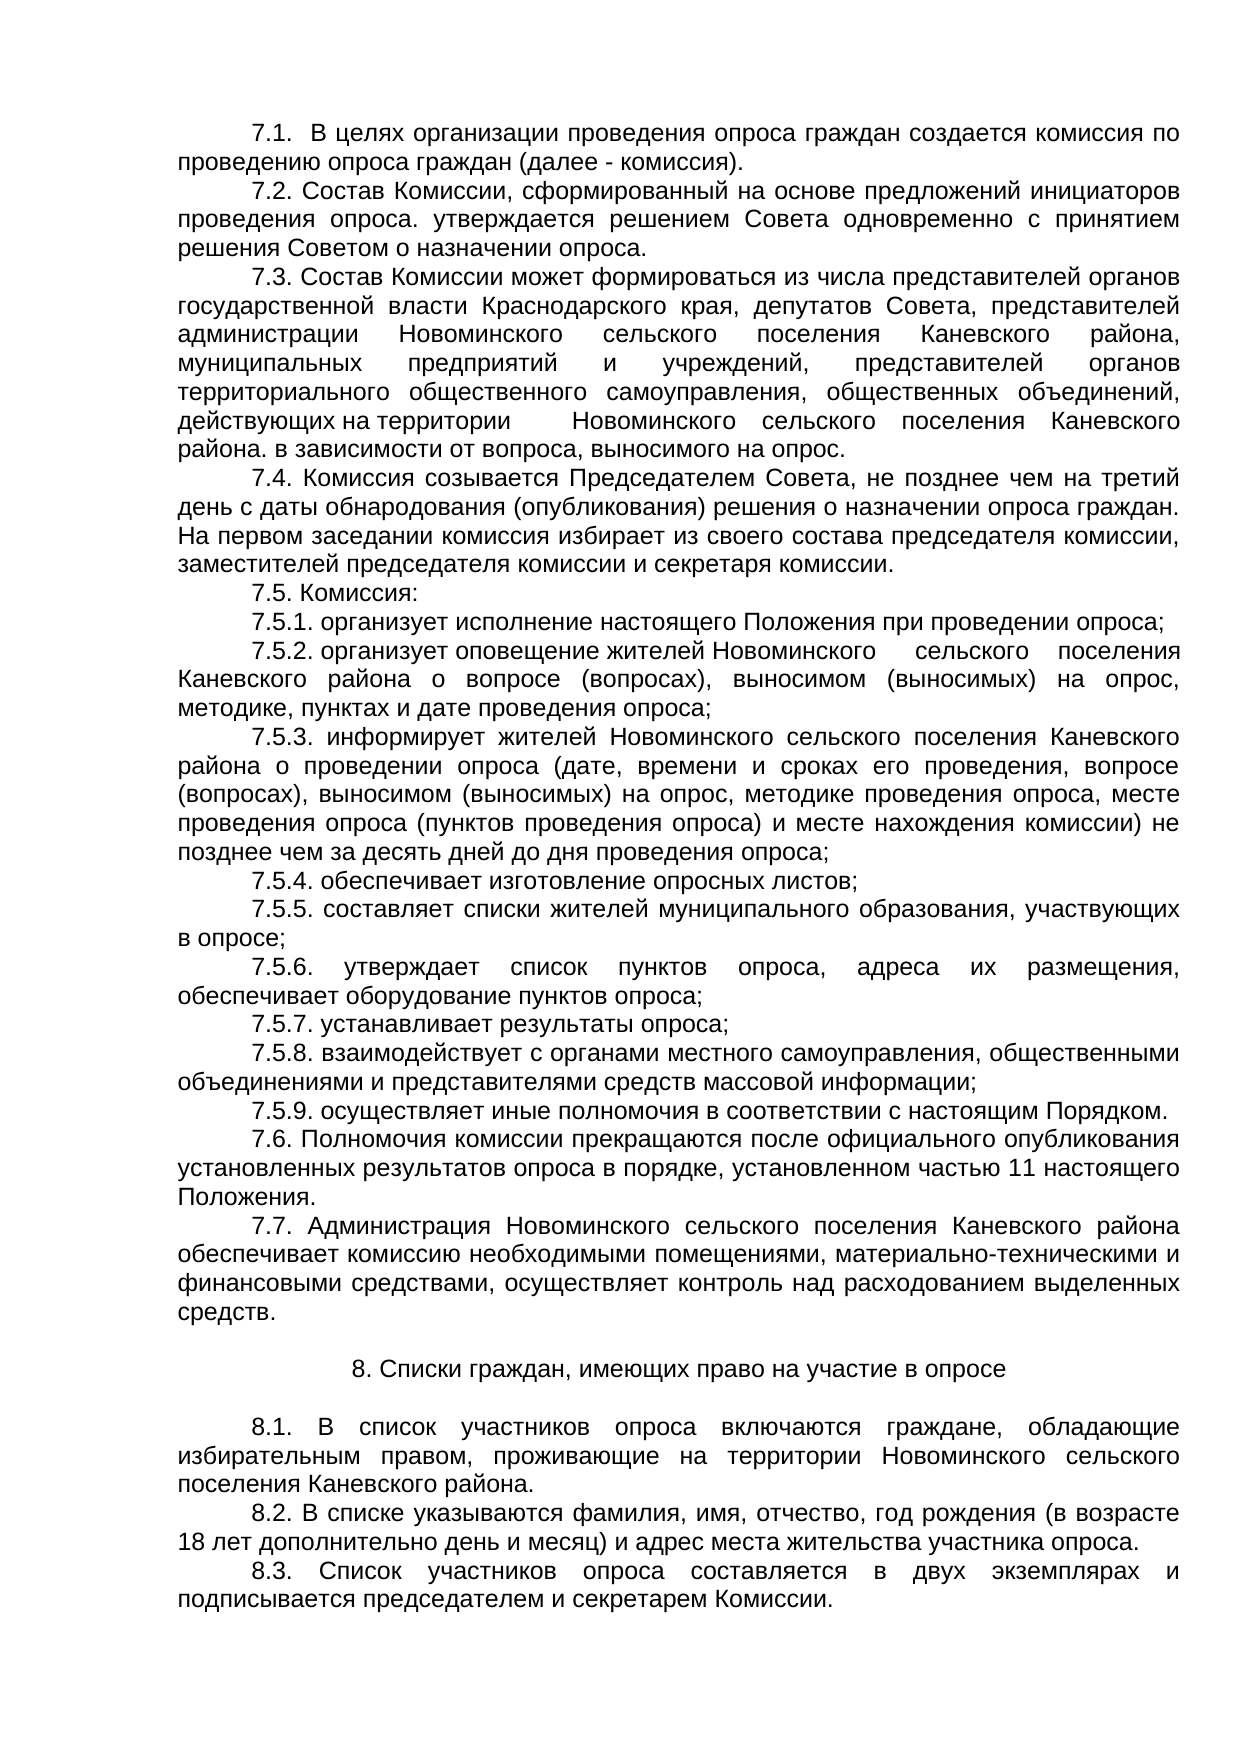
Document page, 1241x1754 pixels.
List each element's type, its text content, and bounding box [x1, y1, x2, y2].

text 7.5.8. взаимодействует с органами местного самоуправления, общественными объединениями и представителями средств массовой информации; [177, 1038, 1181, 1096]
text 7.5.3. информирует жителей Новоминского сельского поселения Каневского района о проведении опроса (дате, времени и сроках его проведения, вопросе (вопросах), выносимом (выносимых) на опрос, методике проведения опроса, месте проведения опроса (пунктов проведения опроса) и месте нахождения комиссии) не позднее чем за десять дней до дня проведения опроса; [177, 722, 1181, 866]
text 8. Списки граждан, имеющих право на участие в опросе [177, 1354, 1181, 1383]
text 7.5.9. осуществляет иные полномочия в соответствии с настоящим Порядком. [177, 1096, 1181, 1124]
text 7.4. Комиссия созывается Председателем Совета, не позднее чем на третий день с даты обнародования (опубликования) решения о назначении опроса граждан. На первом заседании комиссия избирает из своего состава председателя комиссии, заместителей председателя комиссии и секретаря комиссии. [177, 463, 1181, 578]
text 7.2. Состав Комиссии, сформированный на основе предложений инициаторов проведения опроса. утверждается решением Совета одновременно с принятием решения Советом о назначении опроса. [177, 176, 1181, 262]
text 8.3. Список участников опроса составляется в двух экземплярах и подписывается председателем и секретарем Комиссии. [177, 1556, 1181, 1613]
text 7.7. Администрация Новоминского сельского поселения Каневского района обеспечивает комиссию необходимыми помещениями, материально-техническими и финансовыми средствами, осуществляет контроль над расходованием выделенных средств. [177, 1211, 1181, 1326]
text 7.3. Состав Комиссии может формироваться из числа представителей органов государственной власти Краснодарского края, депутатов Совета, представителей администрации Новоминского сельского поселения Каневского района, муниципальных предприятий и учреждений, представителей органов территориального общественного самоуправления, общественных объединений, действующих на территории Новоминского сельского поселения Каневского района. в зависимости от вопроса, выносимого на опрос. [177, 262, 1181, 463]
text 7.5.1. организует исполнение настоящего Положения при проведении опроса; [177, 607, 1181, 636]
text 7.5.5. составляет списки жителей муниципального образования, участвующих в опросе; [177, 894, 1181, 952]
text 7.5.2. организует оповещение жителей Новоминского сельского поселения Каневского района о вопросе (вопросах), выносимом (выносимых) на опрос, методике, пунктах и дате проведения опроса; [177, 636, 1181, 722]
text 7.6. Полномочия комиссии прекращаются после официального опубликования установленных результатов опроса в порядке, установленном частью 11 настоящего Положения. [177, 1124, 1181, 1211]
text 8.2. В списке указываются фамилия, имя, отчество, год рождения (в возрасте 18 лет дополнительно день и месяц) и адрес места жительства участника опроса. [177, 1498, 1181, 1556]
text 7.5.7. устанавливает результаты опроса; [177, 1009, 1181, 1038]
text 7.5. Комиссия: [177, 578, 1181, 607]
text 8.1. В список участников опроса включаются граждане, обладающие избирательным правом, проживающие на территории Новоминского сельского поселения Каневского района. [177, 1412, 1181, 1498]
text 7.5.6. утверждает список пунктов опроса, адреса их размещения, обеспечивает оборудование пунктов опроса; [177, 952, 1181, 1009]
text 7.1. В целях организации проведения опроса граждан создается комиссия по проведению опроса граждан (далее - комиссия). [177, 118, 1181, 176]
text 7.5.4. обеспечивает изготовление опросных листов; [177, 866, 1181, 894]
